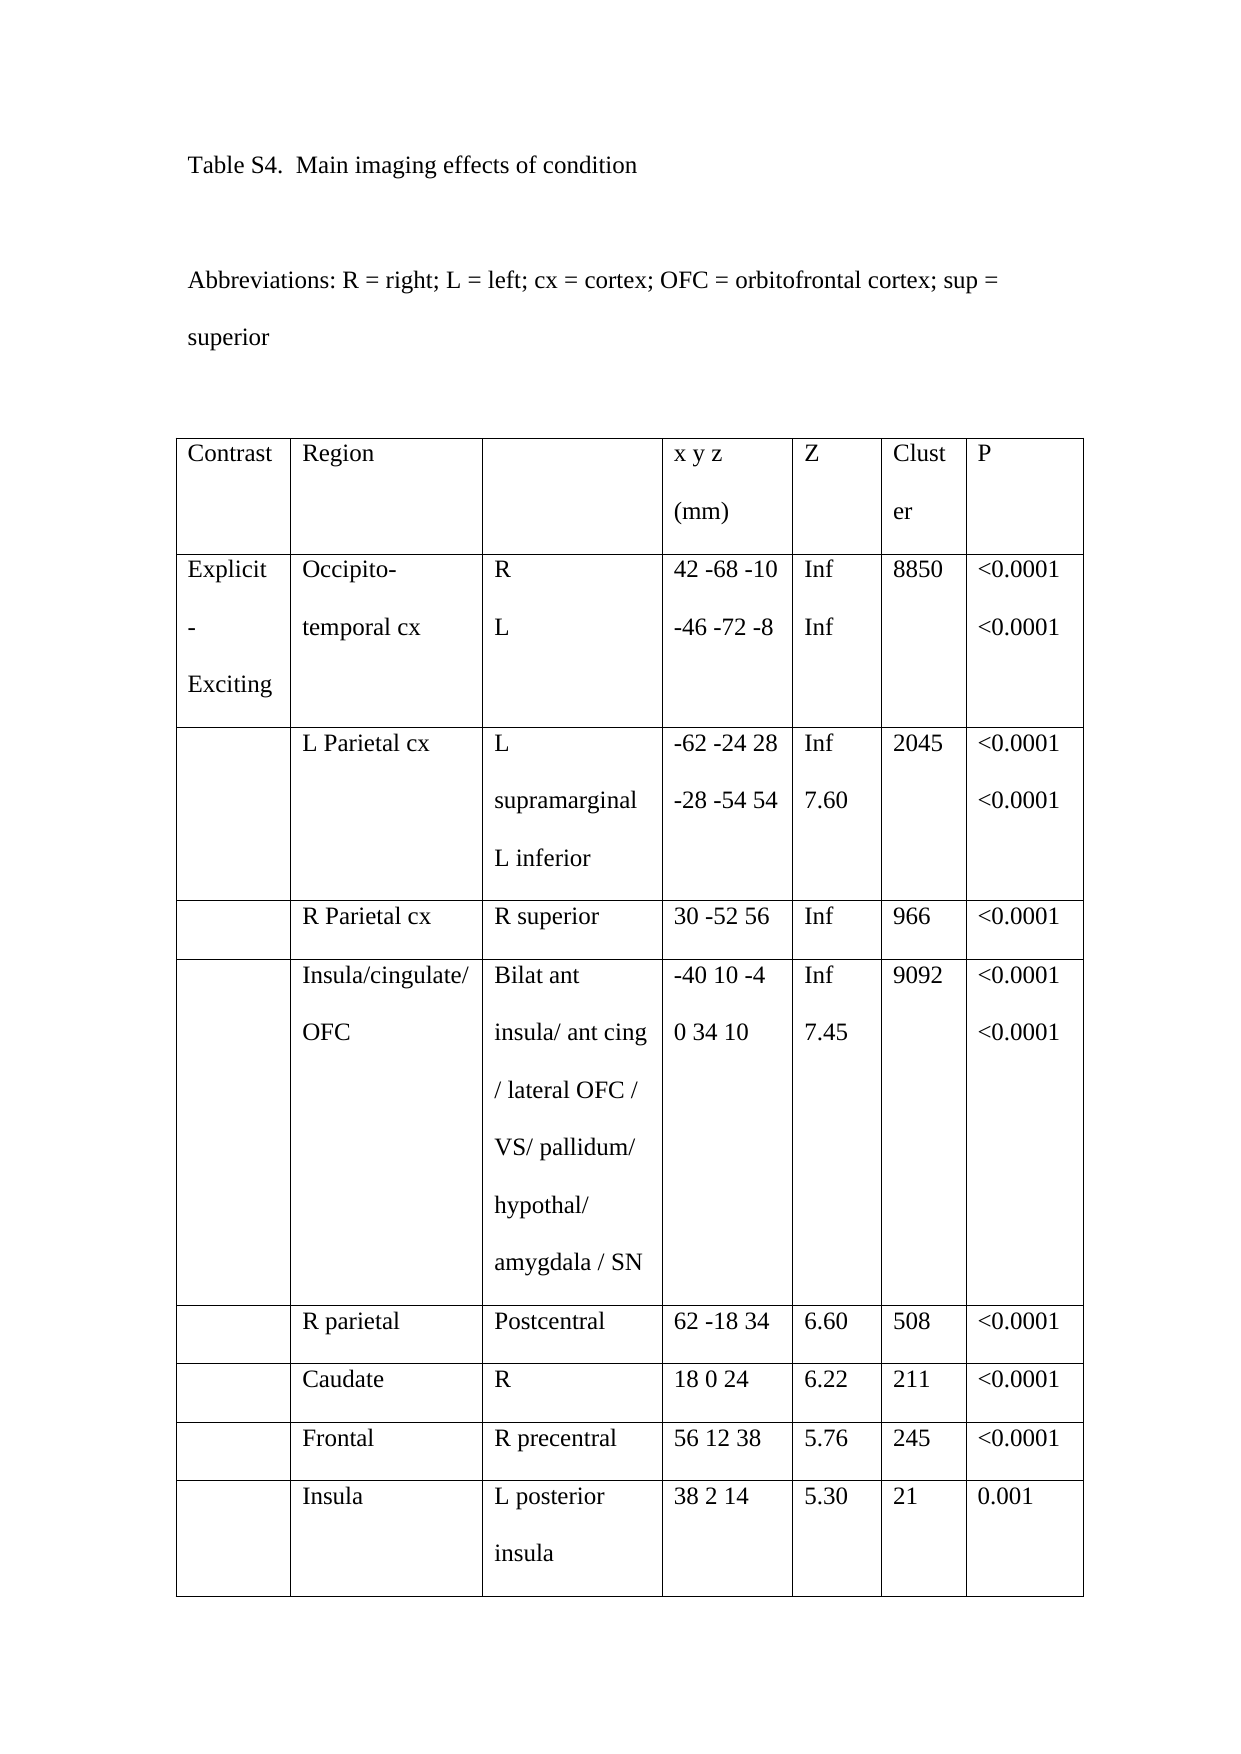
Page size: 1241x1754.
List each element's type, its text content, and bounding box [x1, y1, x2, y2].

table_header [483, 439, 662, 553]
table_cell R Parietal cx [291, 901, 482, 959]
table_cell 508 [882, 1306, 966, 1363]
table_cell L supramarginal L inferior [483, 728, 662, 900]
table_cell 5.30 [793, 1481, 881, 1596]
table_cell 42 -68 -10 -46 -72 -8 [663, 555, 792, 727]
table_cell [177, 728, 290, 900]
table_cell [177, 901, 290, 959]
table_cell Inf Inf [793, 555, 881, 727]
table_cell Frontal [291, 1423, 482, 1480]
table_cell 8850 [882, 555, 966, 727]
table_cell <0.0001 [967, 1364, 1083, 1422]
table_cell 5.76 [793, 1423, 881, 1480]
table_cell 21 [882, 1481, 966, 1596]
table_cell Occipito-temporal cx [291, 555, 482, 727]
table_cell [177, 960, 290, 1305]
table_cell R [483, 1364, 662, 1422]
table_cell R L [483, 555, 662, 727]
table_cell Inf [793, 901, 881, 959]
table_cell R superior [483, 901, 662, 959]
text Abbreviations: R = right; L = left; cx = cortex; OFC = orbitofrontal cortex; sup = superior [187, 265, 1053, 351]
table_cell Inf 7.45 [793, 960, 881, 1305]
table_cell 966 [882, 901, 966, 959]
table_cell -40 10 -4 0 34 10 [663, 960, 792, 1305]
table_cell [177, 1423, 290, 1480]
table_cell 0.001 [967, 1481, 1083, 1596]
table_cell <0.0001 [967, 901, 1083, 959]
table_cell <0.0001 [967, 1306, 1083, 1363]
table_cell <0.0001 <0.0001 [967, 960, 1083, 1305]
table_cell L Parietal cx [291, 728, 482, 900]
table_cell L posterior insula [483, 1481, 662, 1596]
table_header Z [793, 439, 881, 553]
table_header Contrast [177, 439, 290, 553]
table_cell 245 [882, 1423, 966, 1480]
table_header P [967, 439, 1083, 553]
table_cell 62 -18 34 [663, 1306, 792, 1363]
table_cell -62 -24 28 -28 -54 54 [663, 728, 792, 900]
table_cell R precentral [483, 1423, 662, 1480]
table_cell 6.60 [793, 1306, 881, 1363]
text Table S4. Main imaging effects of condition [187, 150, 1053, 179]
table_cell R parietal [291, 1306, 482, 1363]
table_cell 18 0 24 [663, 1364, 792, 1422]
table_cell Insula [291, 1481, 482, 1596]
table_cell 211 [882, 1364, 966, 1422]
table_cell 6.22 [793, 1364, 881, 1422]
table_cell <0.0001 [967, 1423, 1083, 1480]
table_cell [177, 1481, 290, 1596]
table_cell Inf 7.60 [793, 728, 881, 900]
table_cell <0.0001 <0.0001 [967, 728, 1083, 900]
table_cell Caudate [291, 1364, 482, 1422]
table_cell 38 2 14 [663, 1481, 792, 1596]
table_cell Explicit - Exciting [177, 555, 290, 727]
table_cell Insula/cingulate/ OFC [291, 960, 482, 1305]
table_cell 30 -52 56 [663, 901, 792, 959]
table_header x y z (mm) [663, 439, 792, 553]
table_cell [177, 1306, 290, 1363]
table_header Cluster [882, 439, 966, 553]
table_header Region [291, 439, 482, 553]
table_cell 2045 [882, 728, 966, 900]
table_cell 9092 [882, 960, 966, 1305]
table_cell Bilat ant insula/ ant cing / lateral OFC / VS/ pallidum/ hypothal/ amygdala / SN [483, 960, 662, 1305]
table_cell 56 12 38 [663, 1423, 792, 1480]
table_cell <0.0001 <0.0001 [967, 555, 1083, 727]
table_cell [177, 1364, 290, 1422]
table_cell Postcentral [483, 1306, 662, 1363]
